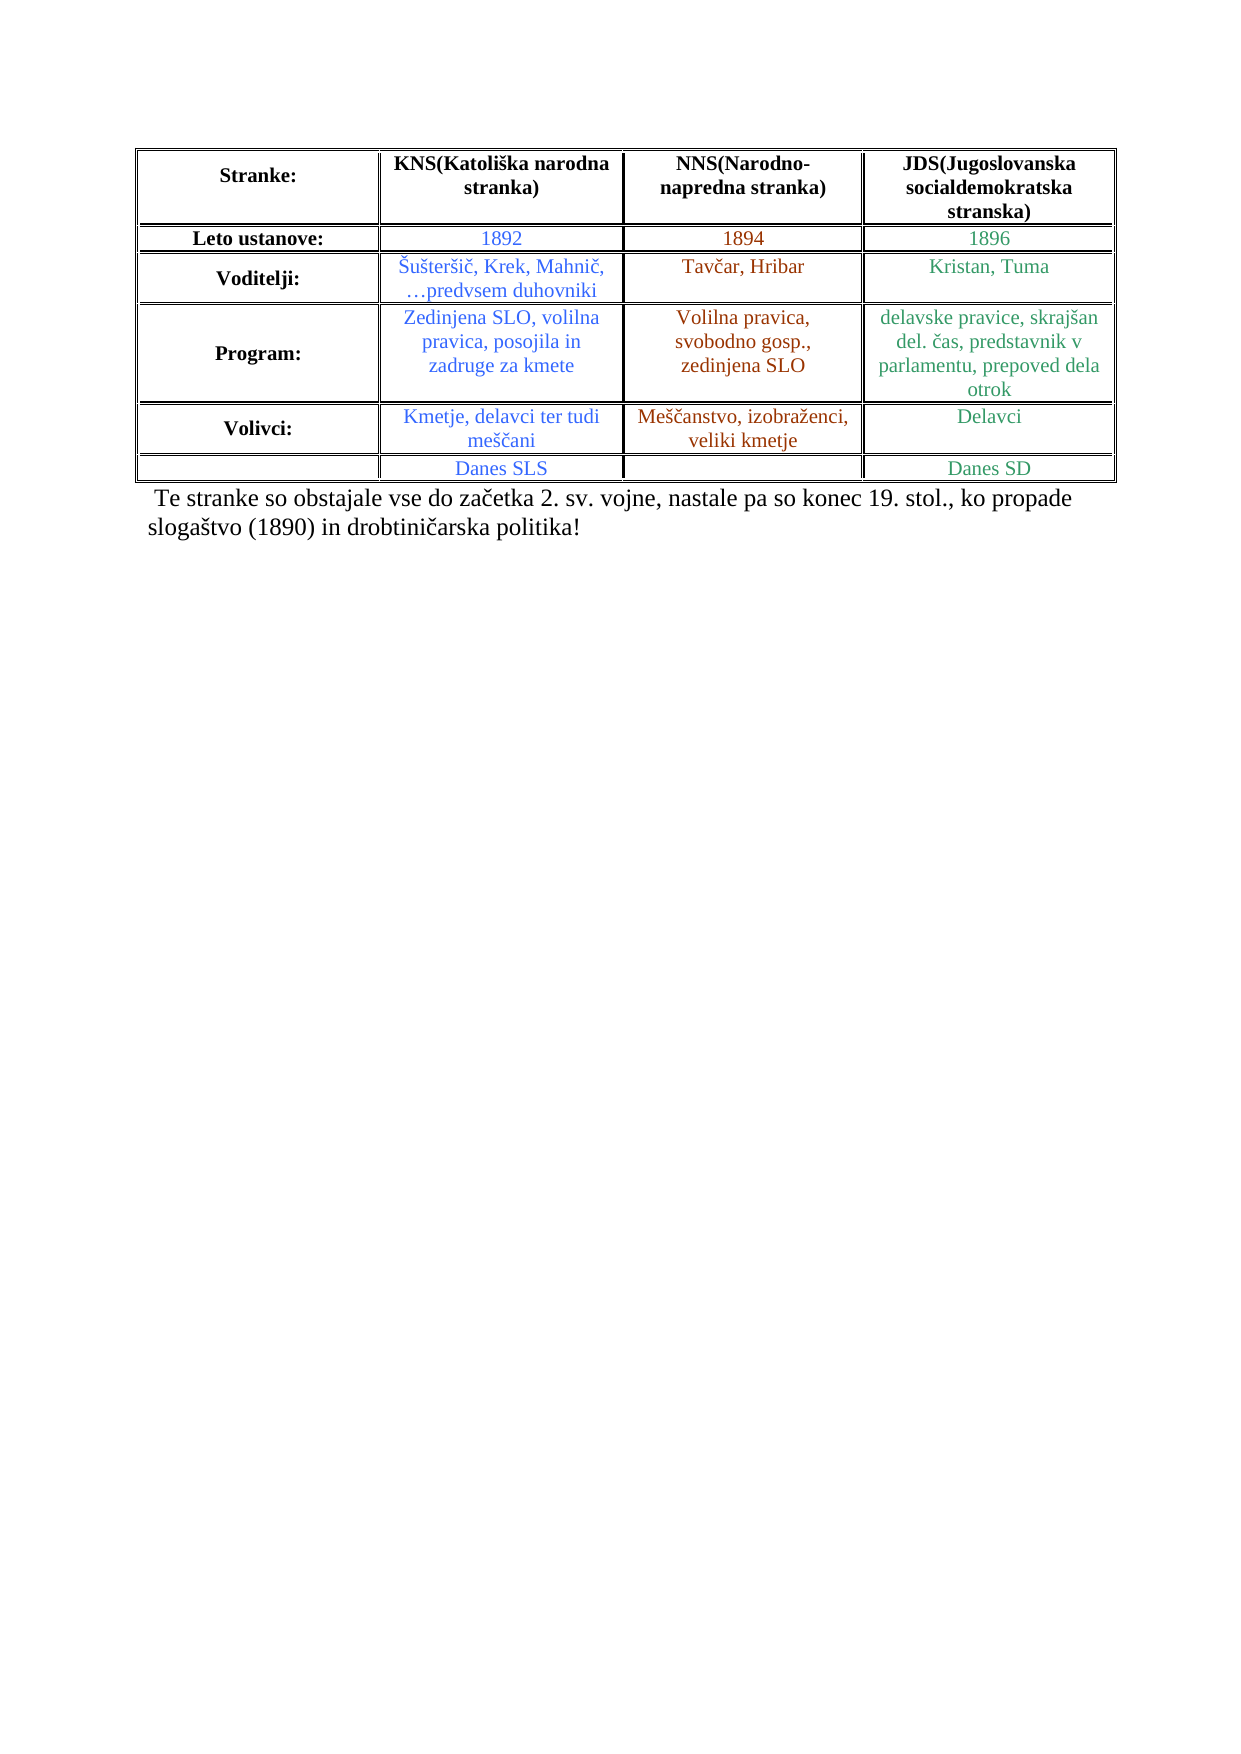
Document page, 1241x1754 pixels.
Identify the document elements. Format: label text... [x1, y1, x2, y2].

table_cell delavske pravice, skrajšan del. čas, predstavnik v parlamentu, prepoved dela otrok [863, 302, 1115, 401]
table_cell Meščanstvo, izobraženci, veliki kmetje [625, 405, 861, 452]
table_cell Tavčar, Hribar [625, 254, 861, 302]
table_cell 1896 [865, 223, 1114, 250]
table_cell Program: [136, 302, 380, 401]
text Te stranke so obstajale vse do začetka 2. sv. vojne, nastale pa so konec 19. stol., ko propade slogaštvo (1890) in drobtiničarska politika! [148, 483, 1093, 541]
table_cell [623, 453, 863, 480]
table_cell Zedinjena SLO, volilna pravica, posojila in zadruge za kmete [381, 305, 622, 401]
table_cell 1894 [625, 227, 861, 250]
table_cell Šušteršič, Krek, Mahnič,…predvsem duhovniki [381, 254, 622, 302]
table_cell Volilna pravica, svobodno gosp., zedinjena SLO [625, 305, 861, 401]
table_cell Volivci: [138, 401, 378, 452]
table_cell Danes SLS [380, 456, 623, 480]
table_header NNS(Narodno-napredna stranka) [623, 149, 863, 223]
table_cell Voditelji: [138, 250, 378, 302]
table_header JDS(Jugoslovanska socialdemokratska stranska) [863, 151, 1114, 223]
table_cell Kmetje, delavci ter tudi meščani [381, 405, 622, 452]
table_cell Kristan, Tuma [865, 250, 1114, 302]
table_header KNS(Katoliška narodna stranka) [380, 149, 623, 223]
table_cell Danes SD [863, 453, 1114, 480]
table_header Stranke: [138, 151, 380, 223]
table_cell 1892 [381, 227, 622, 250]
table_cell Delavci [865, 401, 1114, 452]
table_cell Leto ustanove: [138, 223, 378, 250]
table_cell [138, 453, 380, 480]
